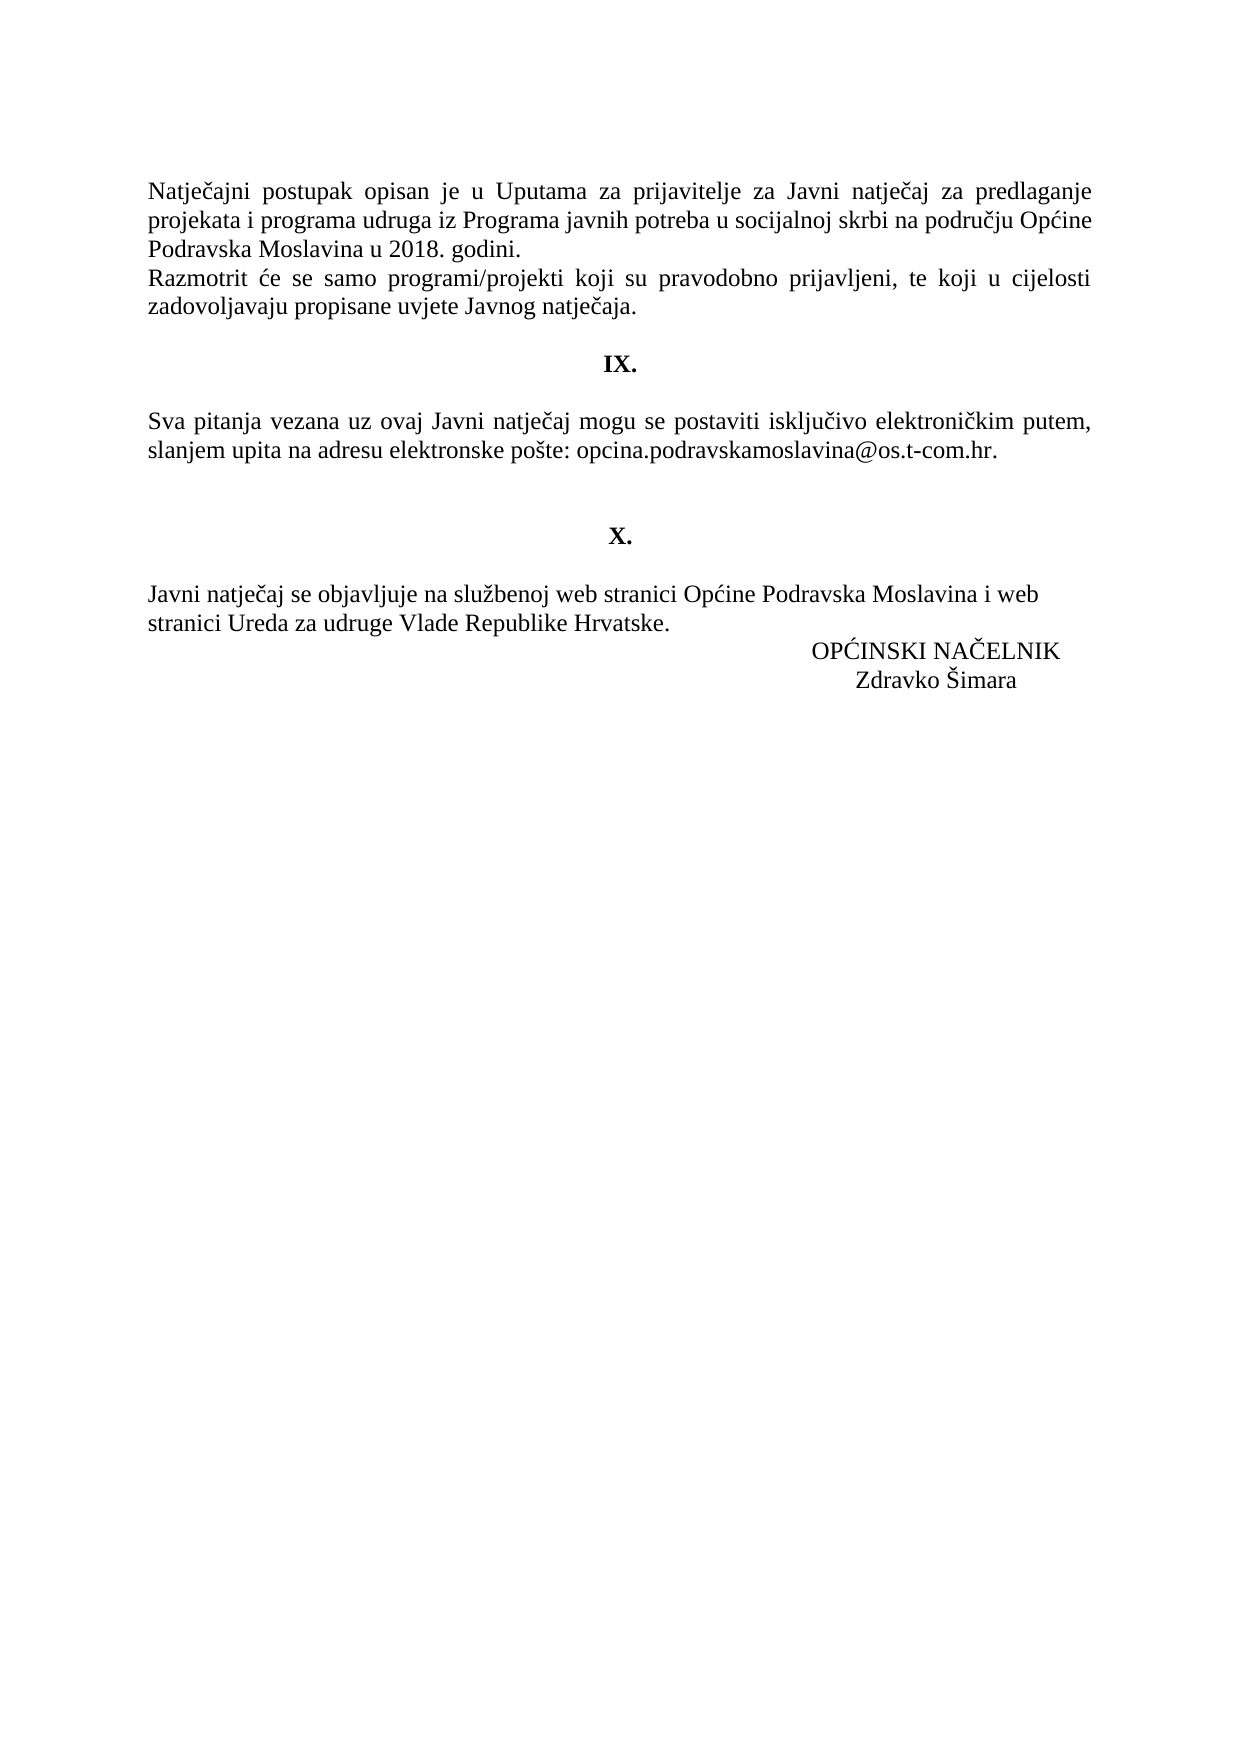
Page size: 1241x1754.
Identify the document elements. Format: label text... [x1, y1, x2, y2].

text X. [148, 521, 1093, 550]
text Sva pitanja vezana uz ovaj Javni natječaj mogu se postaviti isključivo elektroničkim putem, slanjem upita na adresu elektronske pošte: opcina.podravskamoslavina@os.t-com.hr. [148, 406, 1093, 464]
text OPĆINSKI NAČELNIK [738, 636, 1093, 665]
text IX. [148, 349, 1093, 378]
text Javni natječaj se objavljuje na službenoj web stranici Općine Podravska Moslavina i web stranici Ureda za udruge Vlade Republike Hrvatske. [148, 579, 1093, 636]
text Zdravko Šimara [738, 665, 1093, 694]
text Razmotrit će se samo programi/projekti koji su pravodobno prijavljeni, te koji u cijelosti zadovoljavaju propisane uvjete Javnog natječaja. [148, 263, 1093, 320]
text Natječajni postupak opisan je u Uputama za prijavitelje za Javni natječaj za predlaganje projekata i programa udruga iz Programa javnih potreba u socijalnoj skrbi na području Općine Podravska Moslavina u 2018. godini. [148, 176, 1093, 263]
